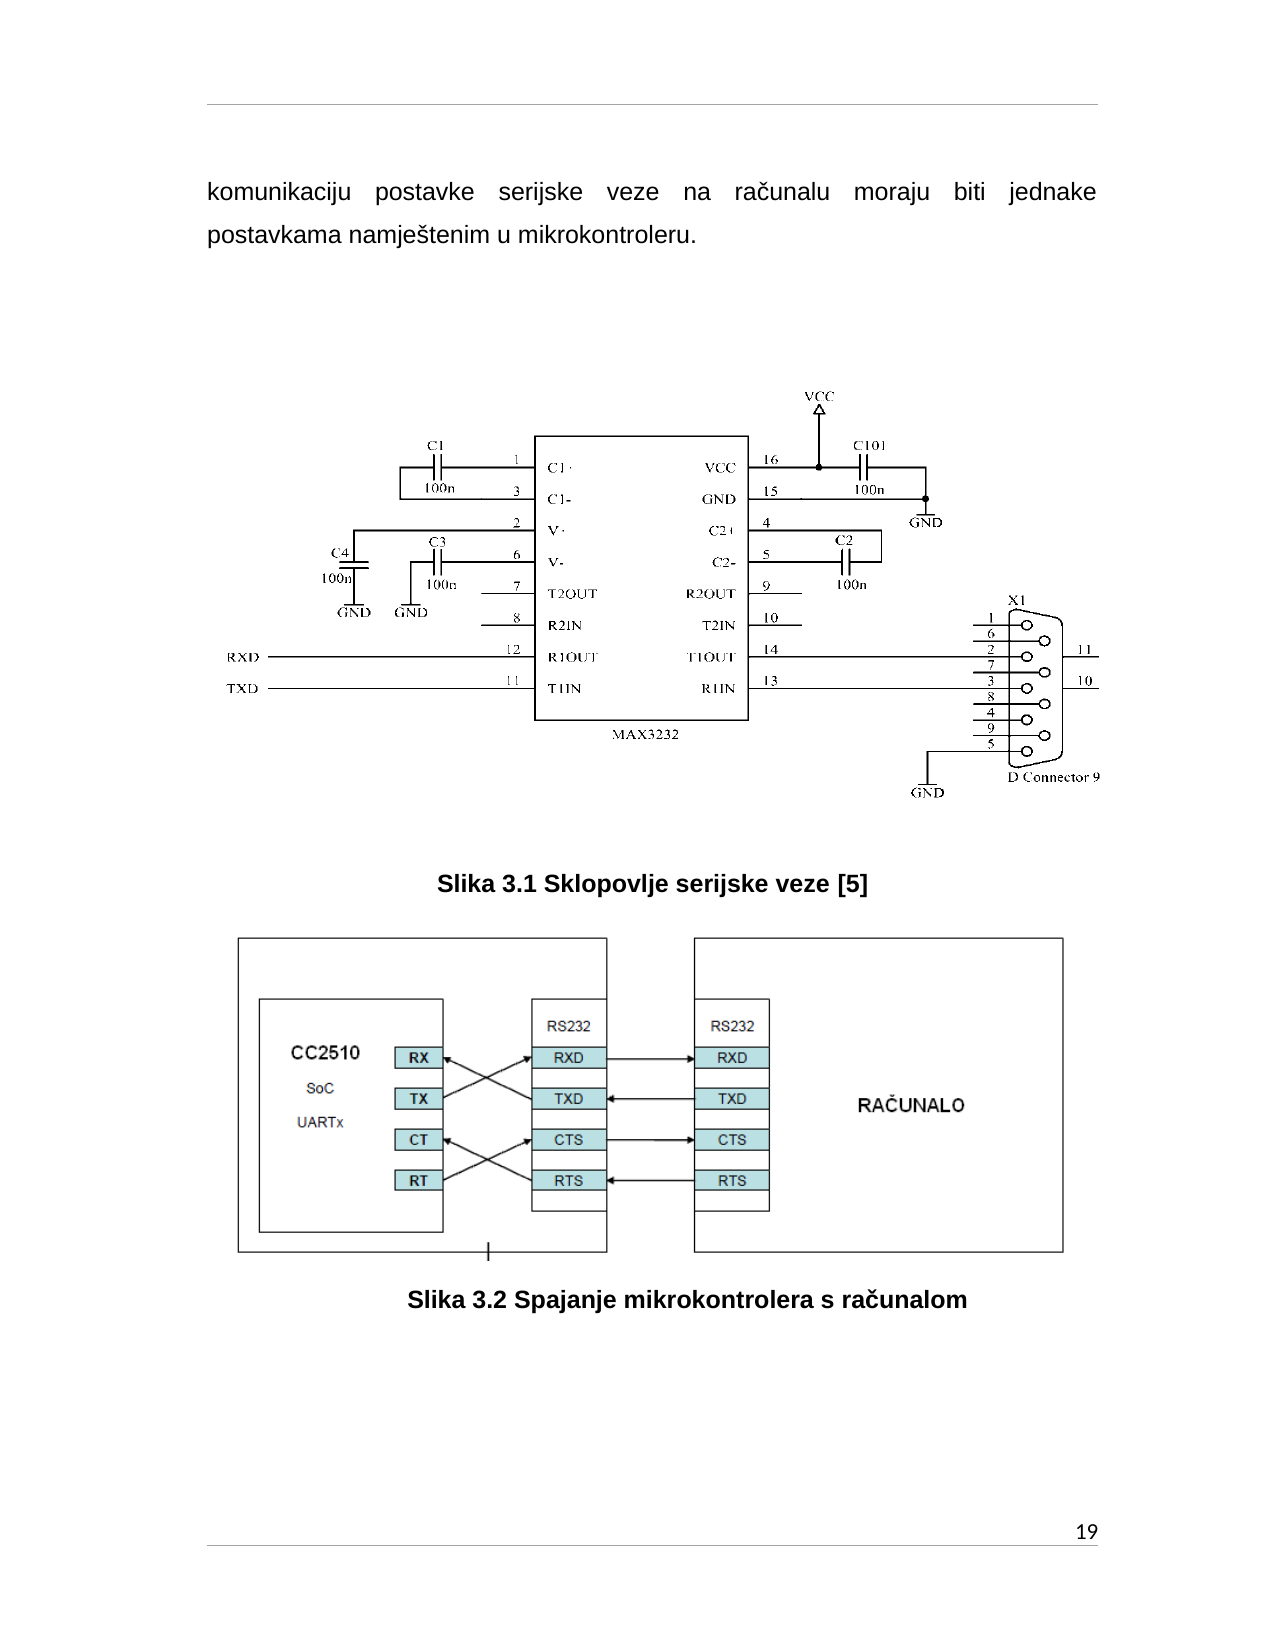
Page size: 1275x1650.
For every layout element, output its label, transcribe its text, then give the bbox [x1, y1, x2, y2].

picture [232, 933, 1073, 1261]
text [207, 177, 1098, 249]
text Slika 3.2 Spajanje mikrokontrolera s računalom [207, 1285, 1098, 1314]
picture [206, 357, 1118, 824]
